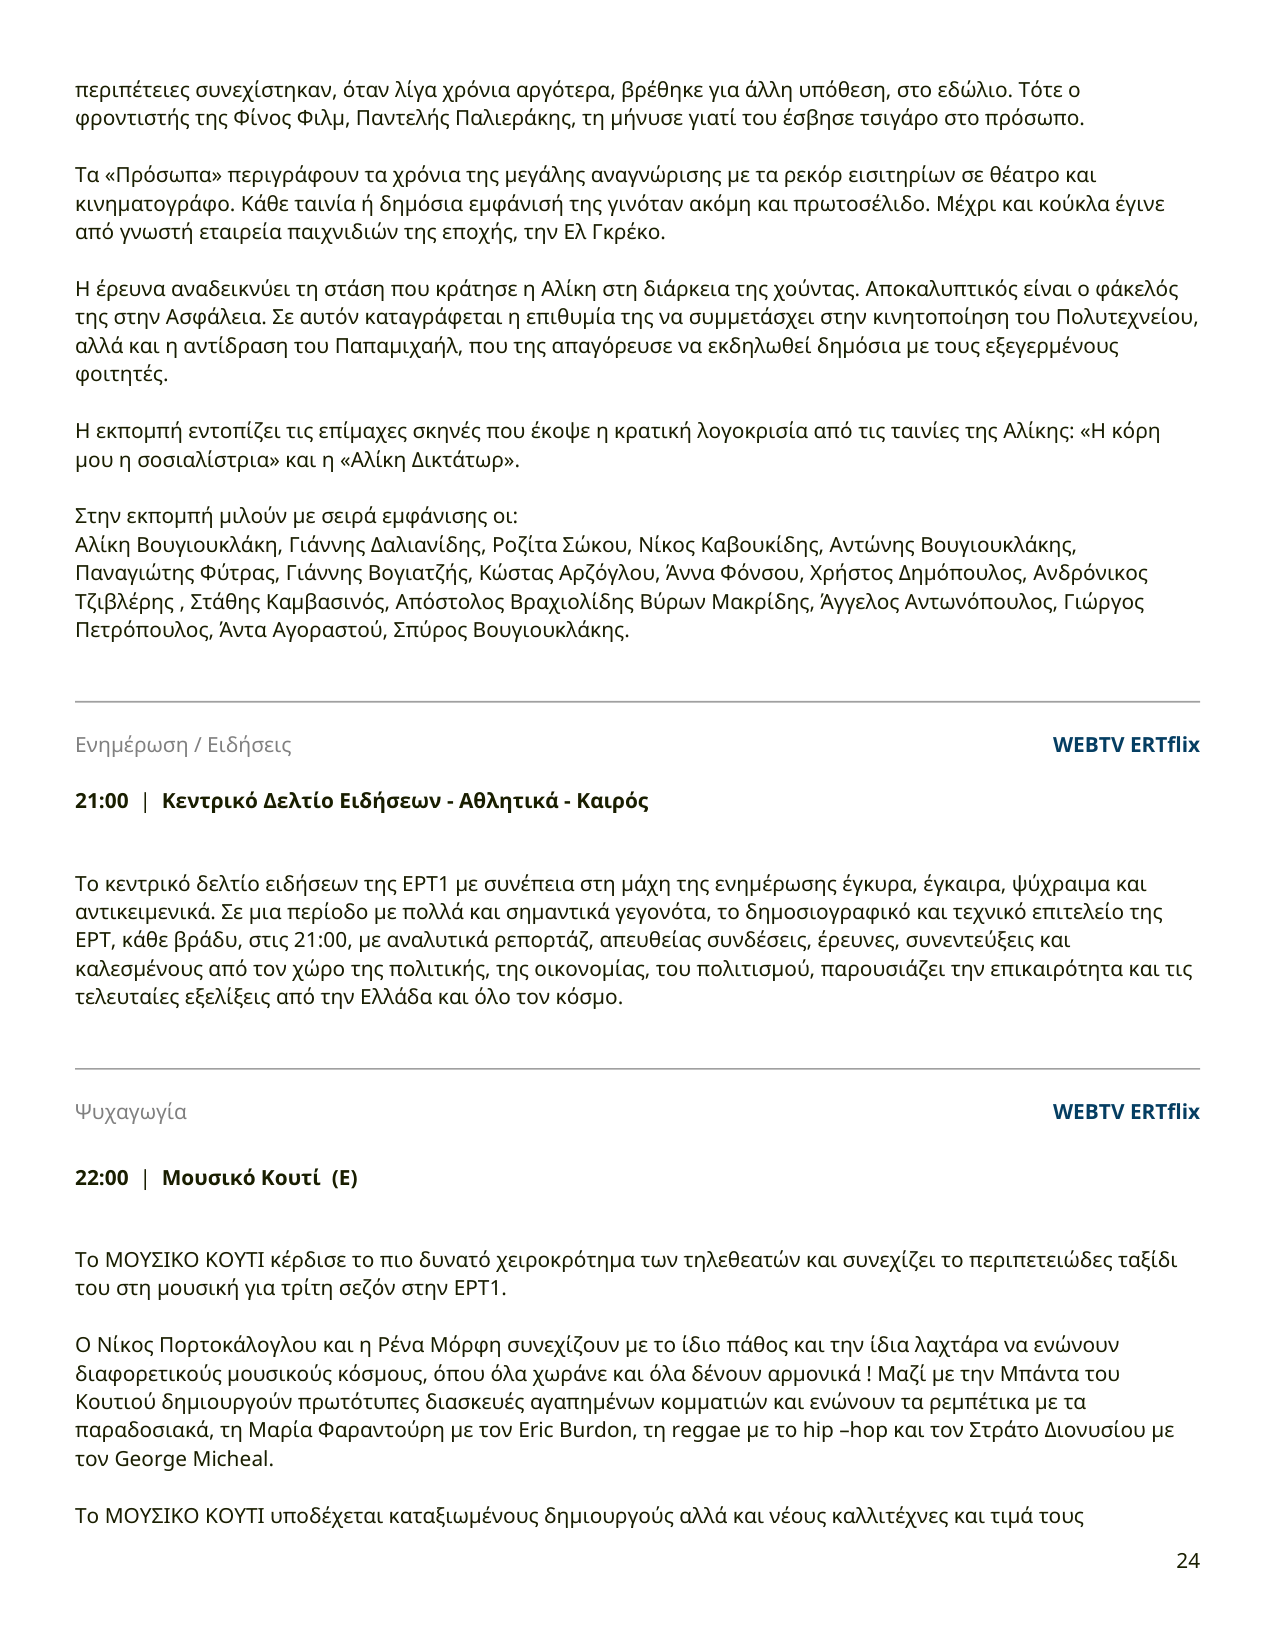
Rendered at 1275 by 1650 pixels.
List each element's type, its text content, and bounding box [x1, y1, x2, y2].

table_header Ψυχαγωγία [75, 1097, 637, 1125]
table_header Ενημέρωση / Ειδήσεις [75, 730, 637, 758]
table_header WEBTV ERTflix [638, 730, 1200, 758]
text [75, 1245, 1200, 1529]
table_header WEBTV ERTflix [638, 1097, 1200, 1125]
text Το κεντρικό δελτίο ειδήσεων της ΕΡΤ1 με συνέπεια στη μάχη της ενημέρωσης έγκυρα, έγκαιρα, ψύχραιμα και αντικειμενικά. Σε μια περίοδο με πολλά και σημαντικά γεγονότα, το δημοσιογραφικό και τεχνικό επιτελείο της ΕΡΤ, κάθε βράδυ, στις 21:00, με αναλυτικά ρεπορτάζ, απευθείας συνδέσεις, έρευνες, συνεντεύξεις και καλεσμένους από τον χώρο της πολιτικής, της οικονομίας, του πολιτισμού, παρουσιάζει την επικαιρότητα και τις τελευταίες εξελίξεις από την Ελλάδα και όλο τον κόσμο. [75, 869, 1200, 1011]
text 21:00 | Κεντρικό Δελτίο Ειδήσεων - Αθλητικά - Καιρός [75, 758, 1200, 844]
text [75, 75, 1200, 644]
text 22:00 | Μουσικό Κουτί (E) [75, 1125, 1200, 1220]
